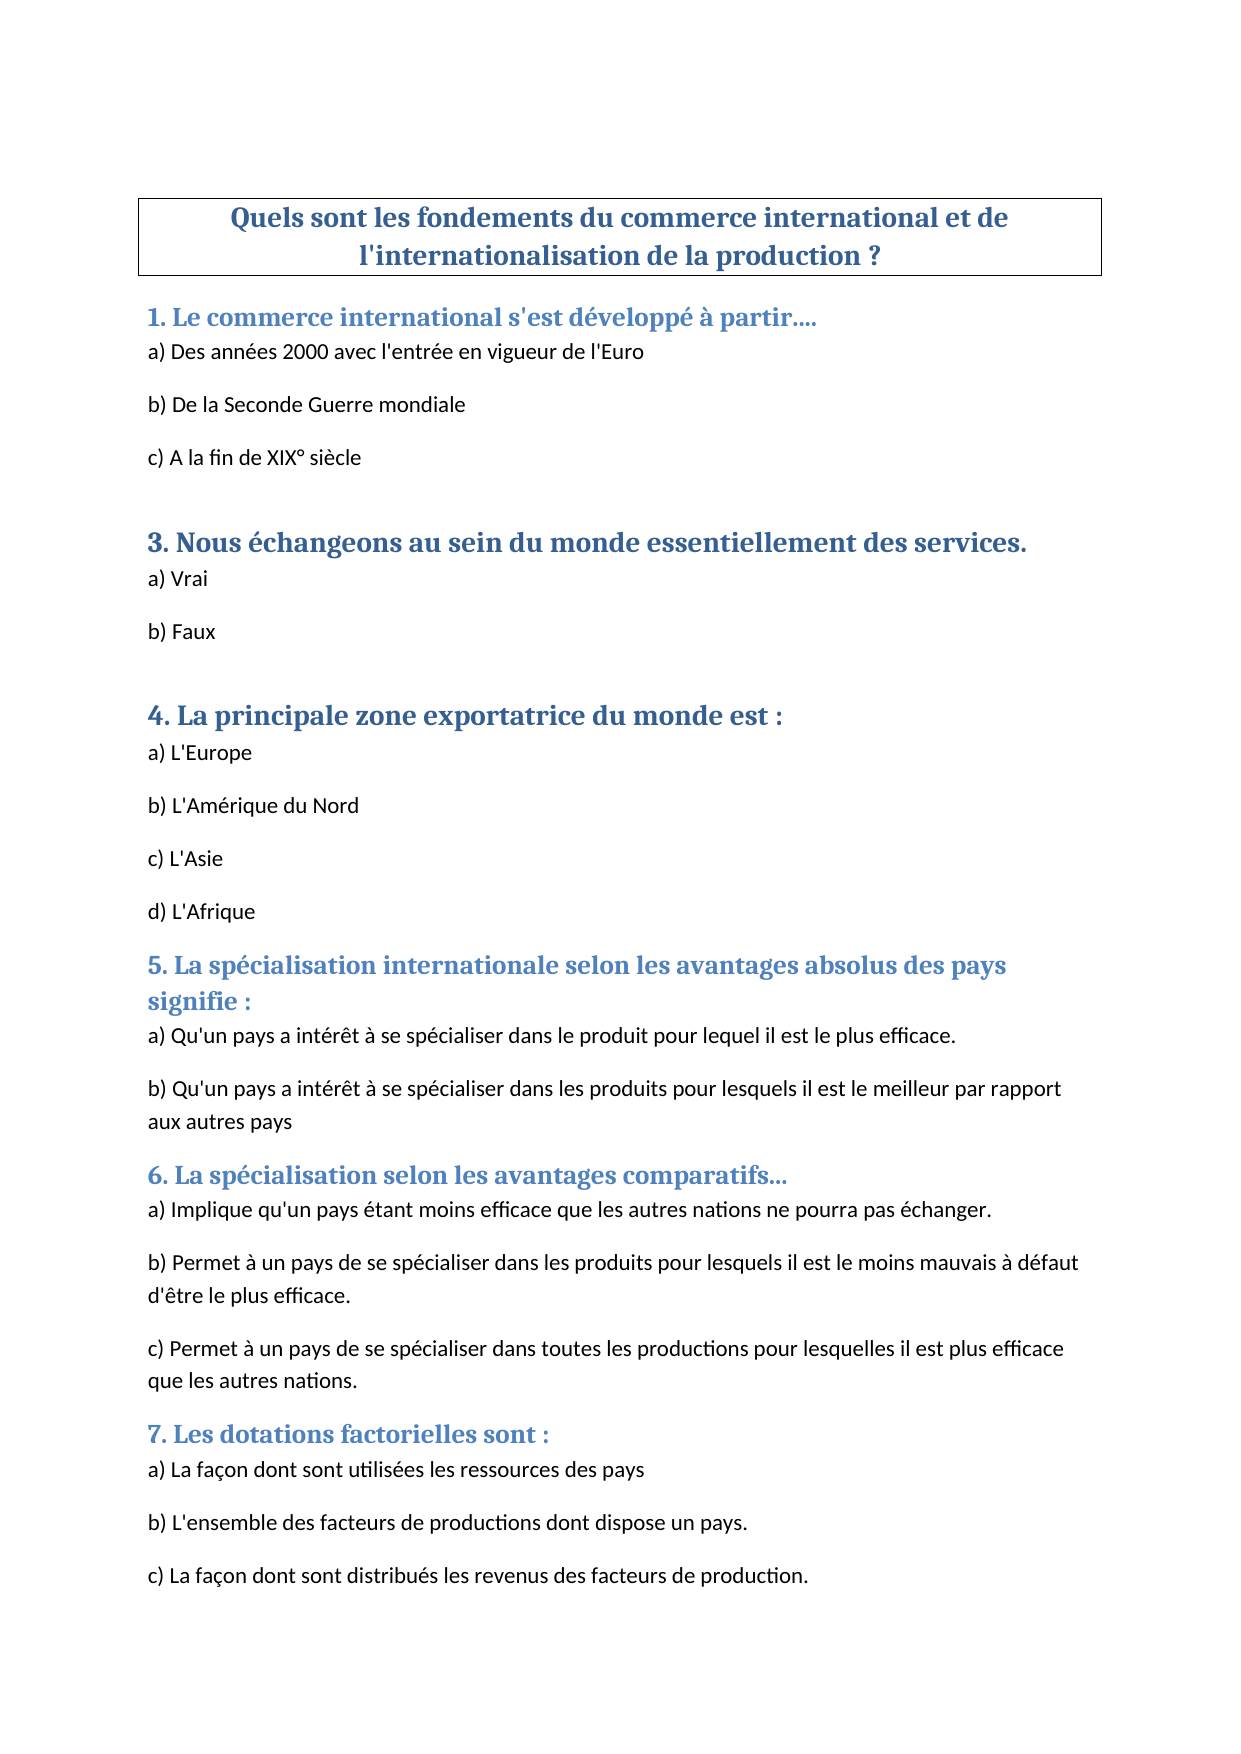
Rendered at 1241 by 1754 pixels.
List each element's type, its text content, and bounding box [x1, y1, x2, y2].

subtitle 6. La spécialisation selon les avantages comparatifs... [148, 1160, 1093, 1191]
text a) L'Europe [148, 738, 1093, 766]
subtitle Quels sont les fondements du commerce international et de l'internationalisation de la production ? [139, 199, 1101, 275]
text b) Faux [148, 617, 1093, 645]
text a) Vrai [148, 564, 1093, 592]
subtitle 7. Les dotations factorielles sont : [148, 1419, 1093, 1450]
text a) Implique qu'un pays étant moins efficace que les autres nations ne pourra pas échanger. [148, 1196, 1093, 1223]
subtitle 3. Nous échangeons au sein du monde essentiellement des services. [148, 526, 1093, 559]
text d) L'Afrique [148, 897, 1093, 925]
subtitle 1. Le commerce international s'est développé à partir.... [148, 302, 1093, 333]
text b) Permet à un pays de se spécialiser dans les produits pour lesquels il est le moins mauvais à défaut d'être le plus efficace. [148, 1248, 1093, 1309]
text c) L'Asie [148, 844, 1093, 872]
subtitle 5. La spécialisation internationale selon les avantages absolus des pays signifie : [148, 950, 1093, 1017]
subtitle 4. La principale zone exportatrice du monde est : [148, 699, 1093, 733]
text a) Des années 2000 avec l'entrée en vigueur de l'Euro [148, 337, 1093, 366]
text b) L'Amérique du Nord [148, 791, 1093, 819]
text a) Qu'un pays a intérêt à se spécialiser dans le produit pour lequel il est le plus efficace. [148, 1022, 1093, 1049]
text a) La façon dont sont utilisées les ressources des pays [148, 1455, 1093, 1483]
text b) De la Seconde Guerre mondiale [148, 391, 1093, 418]
text b) Qu'un pays a intérêt à se spécialiser dans les produits pour lesquels il est le meilleur par rapport aux autres pays [148, 1074, 1093, 1135]
text c) Permet à un pays de se spécialiser dans toutes les productions pour lesquelles il est plus efficace que les autres nations. [148, 1334, 1093, 1394]
text c) A la fin de XIX° siècle [148, 443, 1093, 472]
text b) L'ensemble des facteurs de productions dont dispose un pays. [148, 1508, 1093, 1536]
text c) La façon dont sont distribués les revenus des facteurs de production. [148, 1561, 1093, 1589]
